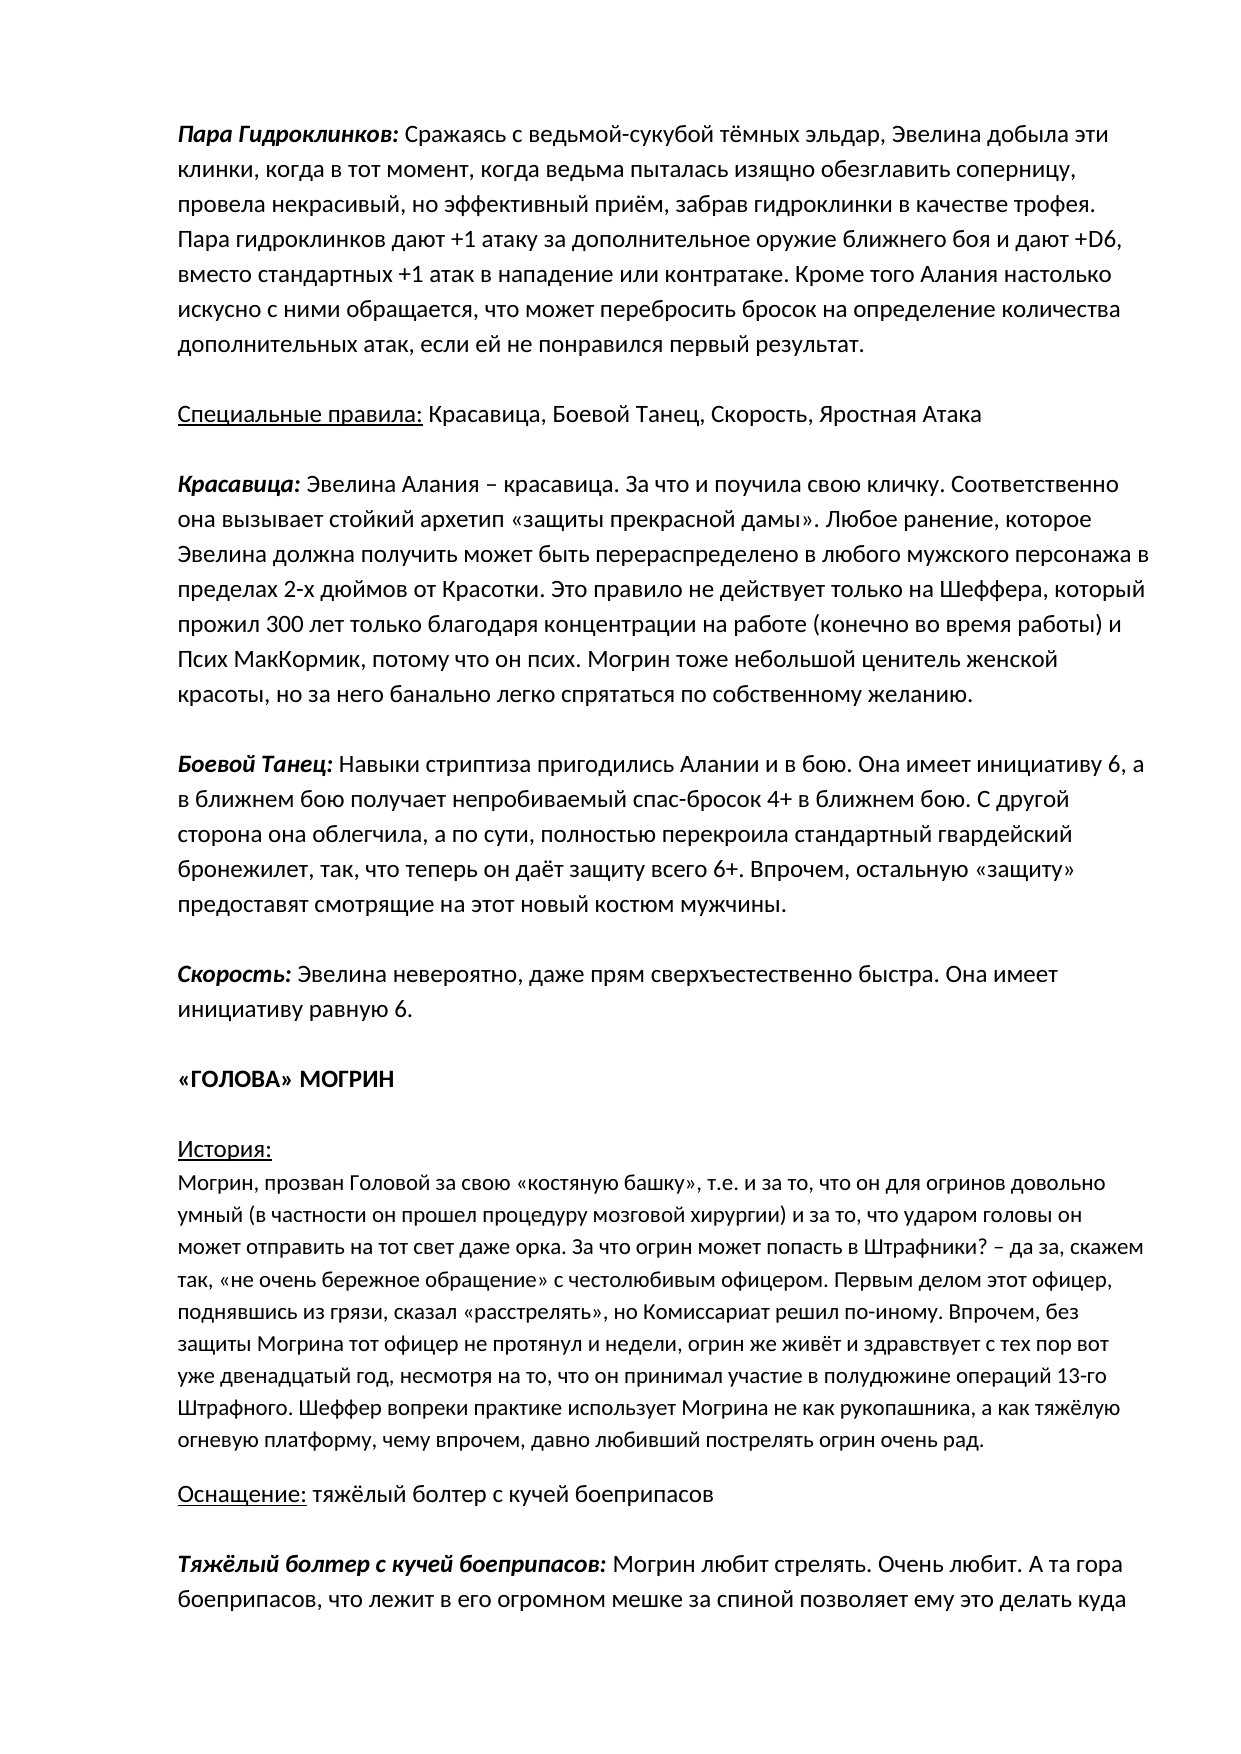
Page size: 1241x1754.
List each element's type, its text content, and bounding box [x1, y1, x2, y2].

text Могрин, прозван Головой за свою «костяную башку», т.е. и за то, что он для огринов довольно умный (в частности он прошел процедуру мозговой хирургии) и за то, что ударом головы он может отправить на тот свет даже орка. За что огрин может попасть в Штрафники? – да за, скажем так, «не очень бережное обращение» с честолюбивым офицером. Первым делом этот офицер, поднявшись из грязи, сказал «расстрелять», но Комиссариат решил по-иному. Впрочем, без защиты Могрина тот офицер не протянул и недели, огрин же живёт и здравствует с тех пор вот уже двенадцатый год, несмотря на то, что он принимал участие в полудюжине операций 13-го Штрафного. Шеффер вопреки практике использует Могрина не как рукопашника, а как тяжёлую огневую платформу, чему впрочем, давно любивший пострелять огрин очень рад. [177, 1168, 1152, 1454]
text История: [177, 1133, 1152, 1164]
text Пара Гидроклинков: Сражаясь с ведьмой-сукубой тёмных эльдар, Эвелина добыла эти клинки, когда в тот момент, когда ведьма пыталась изящно обезглавить соперницу, провела некрасивый, но эффективный приём, забрав гидроклинки в качестве трофея. [177, 118, 1152, 219]
text Боевой Танец: Навыки стриптиза пригодились Алании и в бою. Она имеет инициативу 6, а в ближнем бою получает непробиваемый спас-бросок 4+ в ближнем бою. С другой сторона она облегчила, а по сути, полностью перекроила стандартный гвардейский бронежилет, так, что теперь он даёт защиту всего 6+. Впрочем, остальную «защиту» предоставят смотрящие на этот новый костюм мужчины. [177, 748, 1152, 919]
text Скорость: Эвелина невероятно, даже прям сверхъестественно быстра. Она имеет инициативу равную 6. [177, 958, 1152, 1024]
text Пара гидроклинков дают +1 атаку за дополнительное оружие ближнего боя и дают +D6, вместо стандартных +1 атак в нападение или контратаке. Кроме того Алания настолько искусно с ними обращается, что может перебросить бросок на определение количества дополнительных атак, если ей не понравился первый результат. [177, 223, 1152, 359]
text Специальные правила: Красавица, Боевой Танец, Скорость, Яростная Атака [177, 398, 1152, 429]
text Красавица: Эвелина Алания – красавица. За что и поучила свою кличку. Соответственно она вызывает стойкий архетип «защиты прекрасной дамы». Любое ранение, которое Эвелина должна получить может быть перераспределено в любого мужского персонажа в пределах 2-х дюймов от Красотки. Это правило не действует только на Шеффера, который прожил 300 лет только благодаря концентрации на работе (конечно во время работы) и Псих МакКормик, потому что он псих. Могрин тоже небольшой ценитель женской красоты, но за него банально легко спрятаться по собственному желанию. [177, 468, 1152, 709]
text «ГОЛОВА» МОГРИН [177, 1063, 1152, 1094]
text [177, 1549, 1152, 1614]
text Оснащение: тяжёлый болтер с кучей боеприпасов [177, 1479, 1152, 1509]
